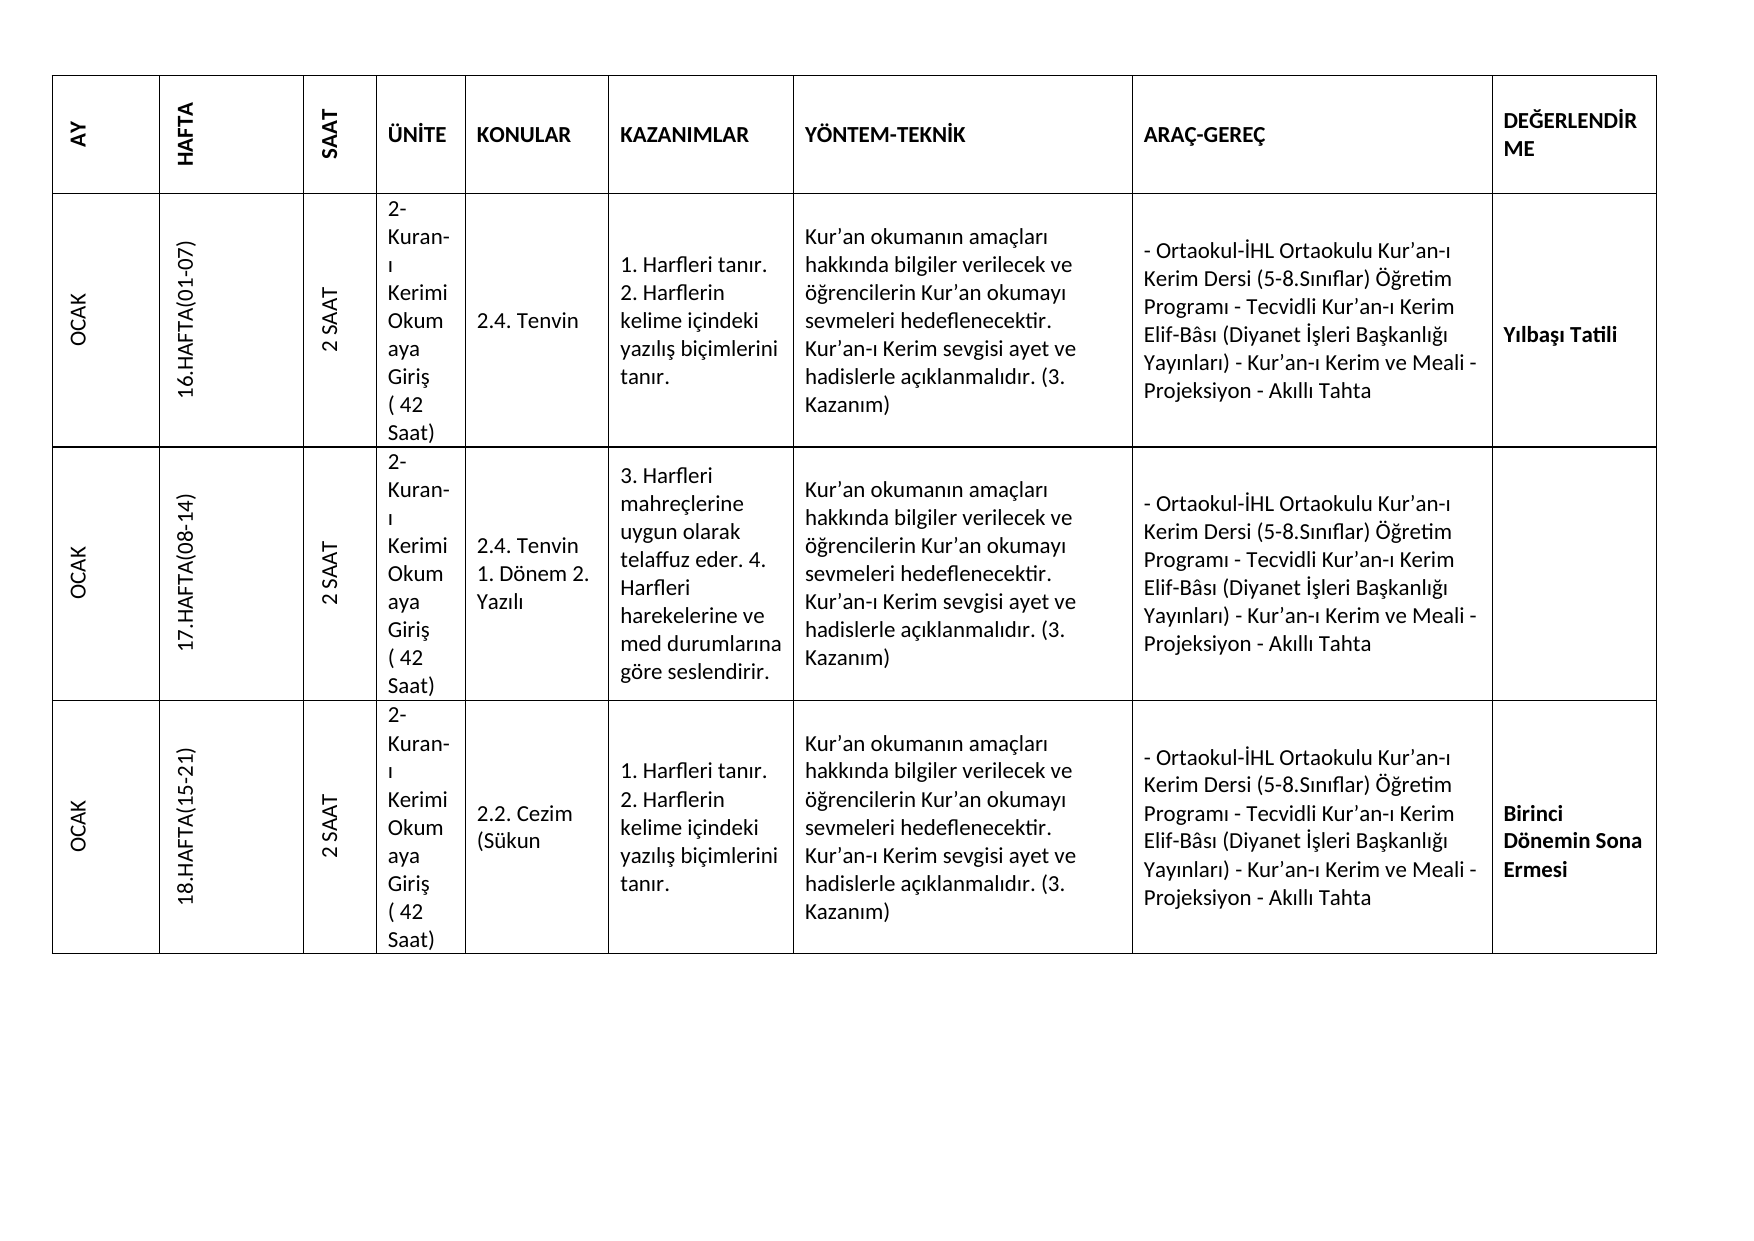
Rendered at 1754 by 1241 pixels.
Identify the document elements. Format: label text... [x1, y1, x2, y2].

table_cell [1493, 448, 1656, 699]
table_header YÖNTEM-TEKNİK [794, 76, 1132, 193]
table_cell 1. Harfleri tanır. 2. Harflerin kelime içindeki yazılış biçimlerini tanır. [609, 194, 793, 446]
table_cell 2.2. Cezim (Sükun [466, 701, 608, 953]
table_cell 2.4. Tenvin [466, 194, 608, 446]
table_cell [1133, 701, 1492, 953]
table_cell 2- Kuran-ı Kerimi Okumaya Giriş ( 42 Saat) [377, 194, 465, 446]
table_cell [794, 701, 1132, 953]
table_cell 2- Kuran-ı Kerimi Okumaya Giriş ( 42 Saat) [377, 448, 465, 699]
table_cell 1. Harfleri tanır. 2. Harflerin kelime içindeki yazılış biçimlerini tanır. [609, 701, 793, 953]
table_cell Yılbaşı Tatili [1493, 194, 1656, 446]
table_cell 18.HAFTA(15-21) [160, 701, 303, 953]
table_cell 2 SAAT [304, 194, 376, 446]
table_header ARAÇ-GEREÇ [1133, 76, 1492, 193]
table_header KAZANIMLAR [609, 76, 793, 193]
table_header AY [53, 76, 159, 193]
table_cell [1133, 194, 1492, 446]
table_cell 17.HAFTA(08-14) [160, 448, 303, 699]
table_cell OCAK [53, 448, 159, 699]
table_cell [377, 701, 465, 953]
table_header HAFTA [160, 76, 303, 193]
table_cell OCAK [53, 701, 159, 953]
table_cell 16.HAFTA(01-07) [160, 194, 303, 446]
table_cell 2 SAAT [304, 701, 376, 953]
table_cell Birinci Dönemin Sona Ermesi [1493, 701, 1656, 953]
table_cell 2 SAAT [304, 448, 376, 699]
table_header ÜNİTE [377, 76, 465, 193]
table_cell 2.4. Tenvin 1. Dönem 2. Yazılı [466, 448, 608, 699]
table_cell OCAK [53, 194, 159, 446]
table_header KONULAR [466, 76, 608, 193]
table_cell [794, 194, 1132, 446]
table_header DEĞERLENDİRME [1493, 76, 1656, 193]
table_cell 3. Harfleri mahreçlerine uygun olarak telaffuz eder. 4. Harfleri harekelerine ve med durumlarına göre seslendirir. [609, 448, 793, 699]
table_header SAAT [304, 76, 376, 193]
